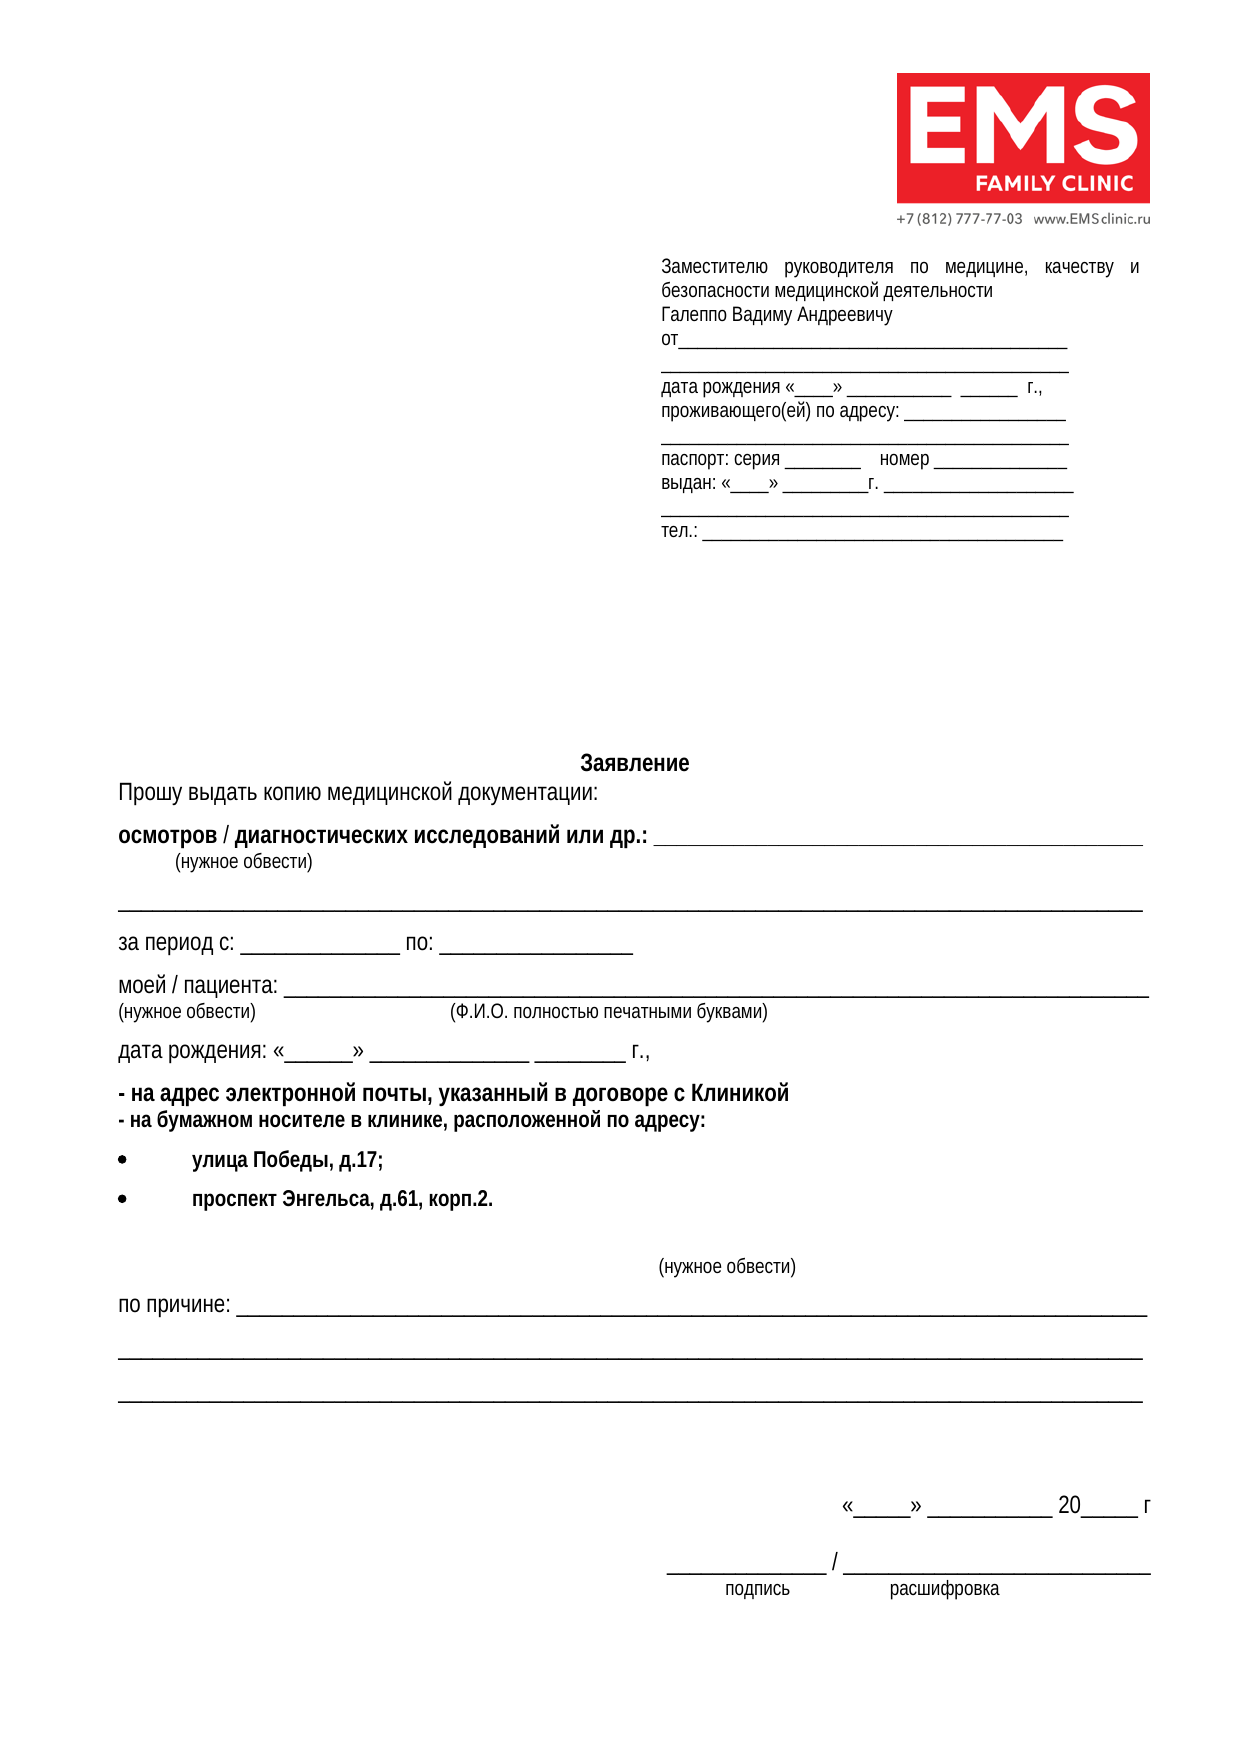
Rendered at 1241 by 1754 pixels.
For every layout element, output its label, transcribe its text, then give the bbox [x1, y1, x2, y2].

text дата рождения: «______» ______________ ________ г., [118, 1035, 1152, 1063]
list улица Победы, д.17; [118, 1146, 1152, 1172]
text __________________________________________________________________________________________ [118, 884, 1152, 913]
text (нужное обвести) [118, 848, 1152, 872]
text по причине: ________________________________________________________________________________ ____________________________________________________________________________________________________________________________________________________________________________________ [118, 1289, 1152, 1404]
text моей / пациента: ____________________________________________________________________________ [118, 970, 1152, 999]
picture [893, 70, 1152, 228]
text - на бумажном носителе в клинике, расположенной по адресу: [118, 1106, 1152, 1133]
text - на адрес электронной почты, указанный в договоре с Клиникой [118, 1078, 1152, 1106]
list проспект Энгельса, д.61, корп.2. [118, 1185, 1152, 1212]
text (нужное обвести) (Ф.И.О. полностью печатными буквами) [118, 999, 1152, 1023]
text (нужное обвести) [118, 1253, 1152, 1277]
text ______________ / ___________________________ [118, 1547, 1152, 1576]
text осмотров / диагностических исследований или др.: ___________________________________________ [118, 820, 1152, 848]
table_header Заместителю руководителя по медицине, качеству и безопасности медицинской деятельности Галеппо Вадиму Андреевичу от_________________________________________ ___________________________________________ дата рождения «____» ___________ ______ г., проживающего(ей) по адресу: _________________ ___________________________________________ паспорт: серия ________ номер ______________ выдан: «____» _________г. ____________________ ___________________________________________ тел.: ______________________________________ [650, 254, 1152, 614]
text «_____» ___________ 20_____ г [118, 1490, 1152, 1518]
text за период с: ______________ по: _________________ [118, 927, 1152, 956]
text Заявление [118, 748, 1152, 777]
text подпись расшифровка [118, 1576, 1152, 1600]
text Прошу выдать копию медицинской документации: [118, 777, 1152, 806]
